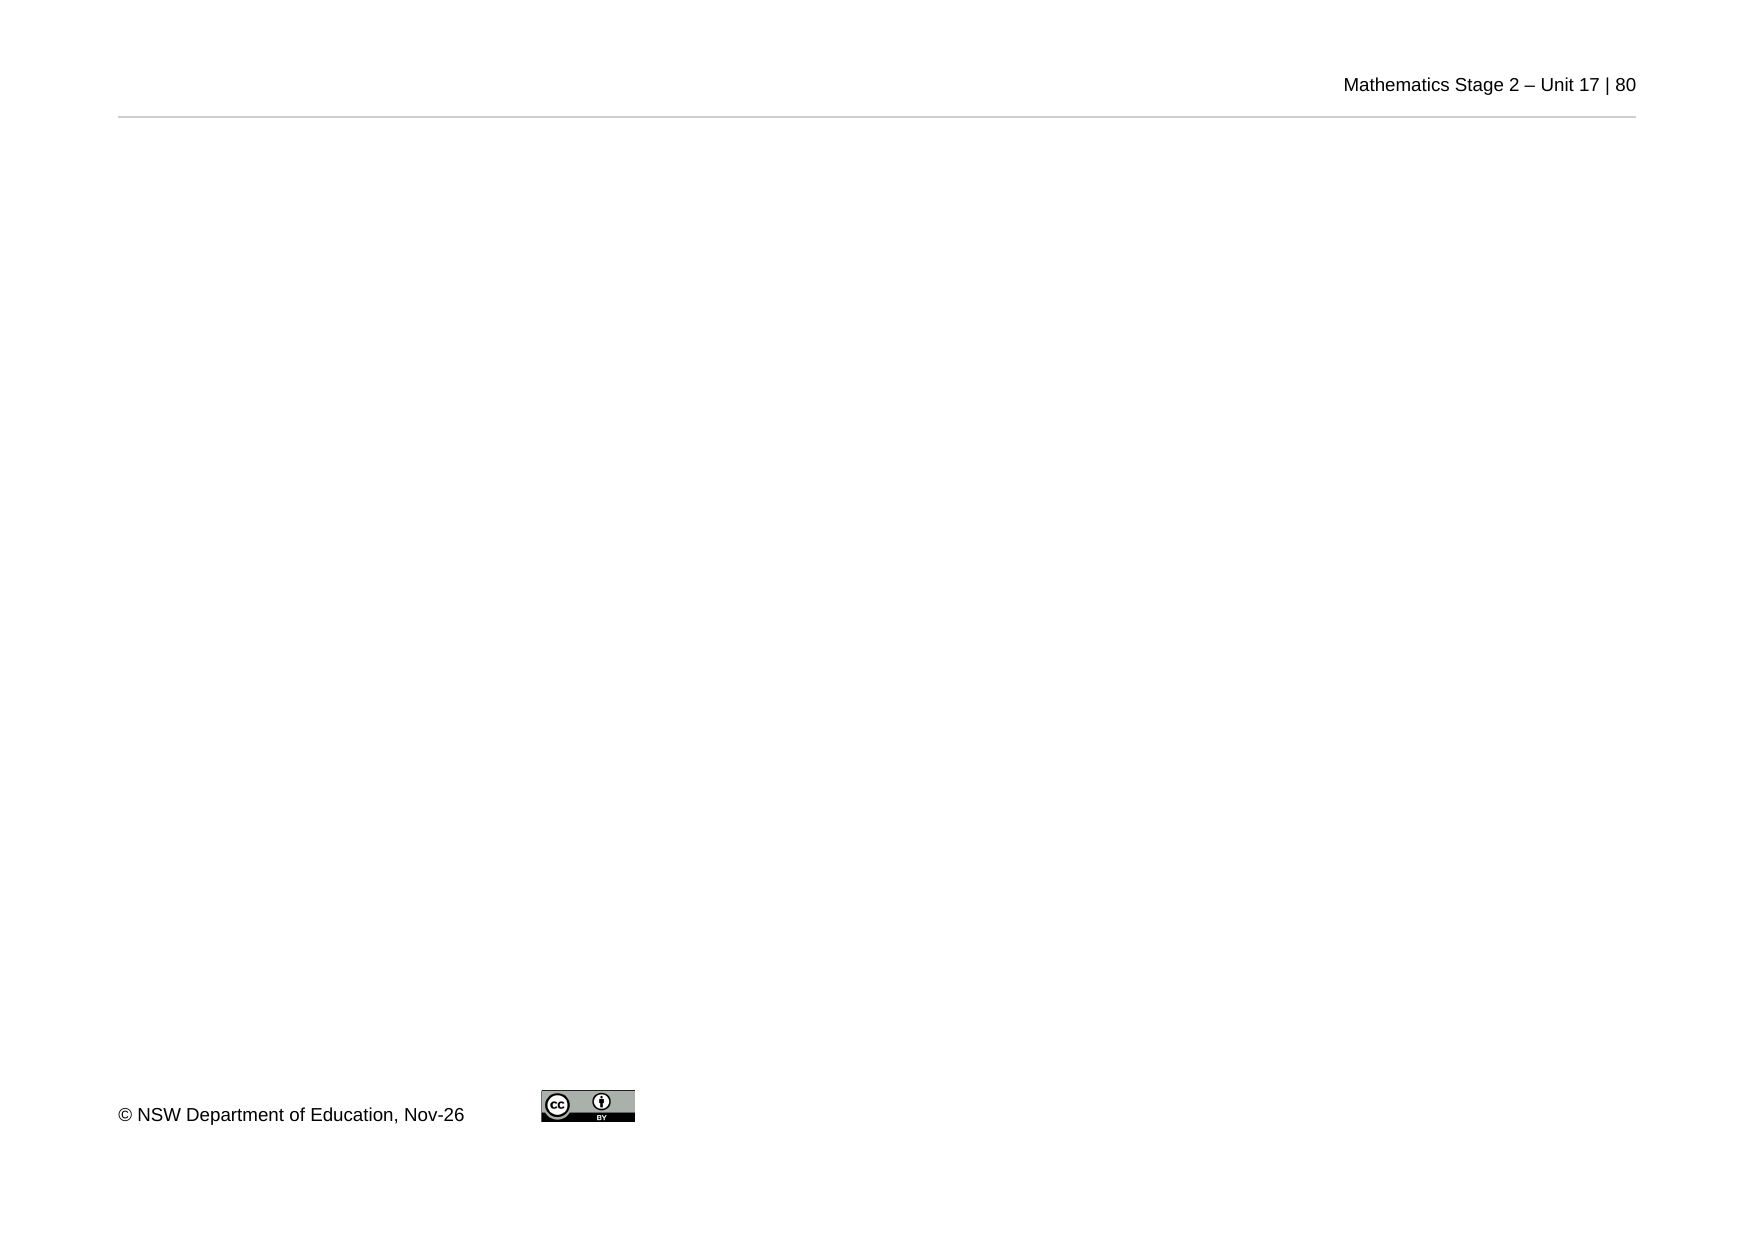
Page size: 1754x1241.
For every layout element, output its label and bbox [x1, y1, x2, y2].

picture [541, 1090, 635, 1122]
